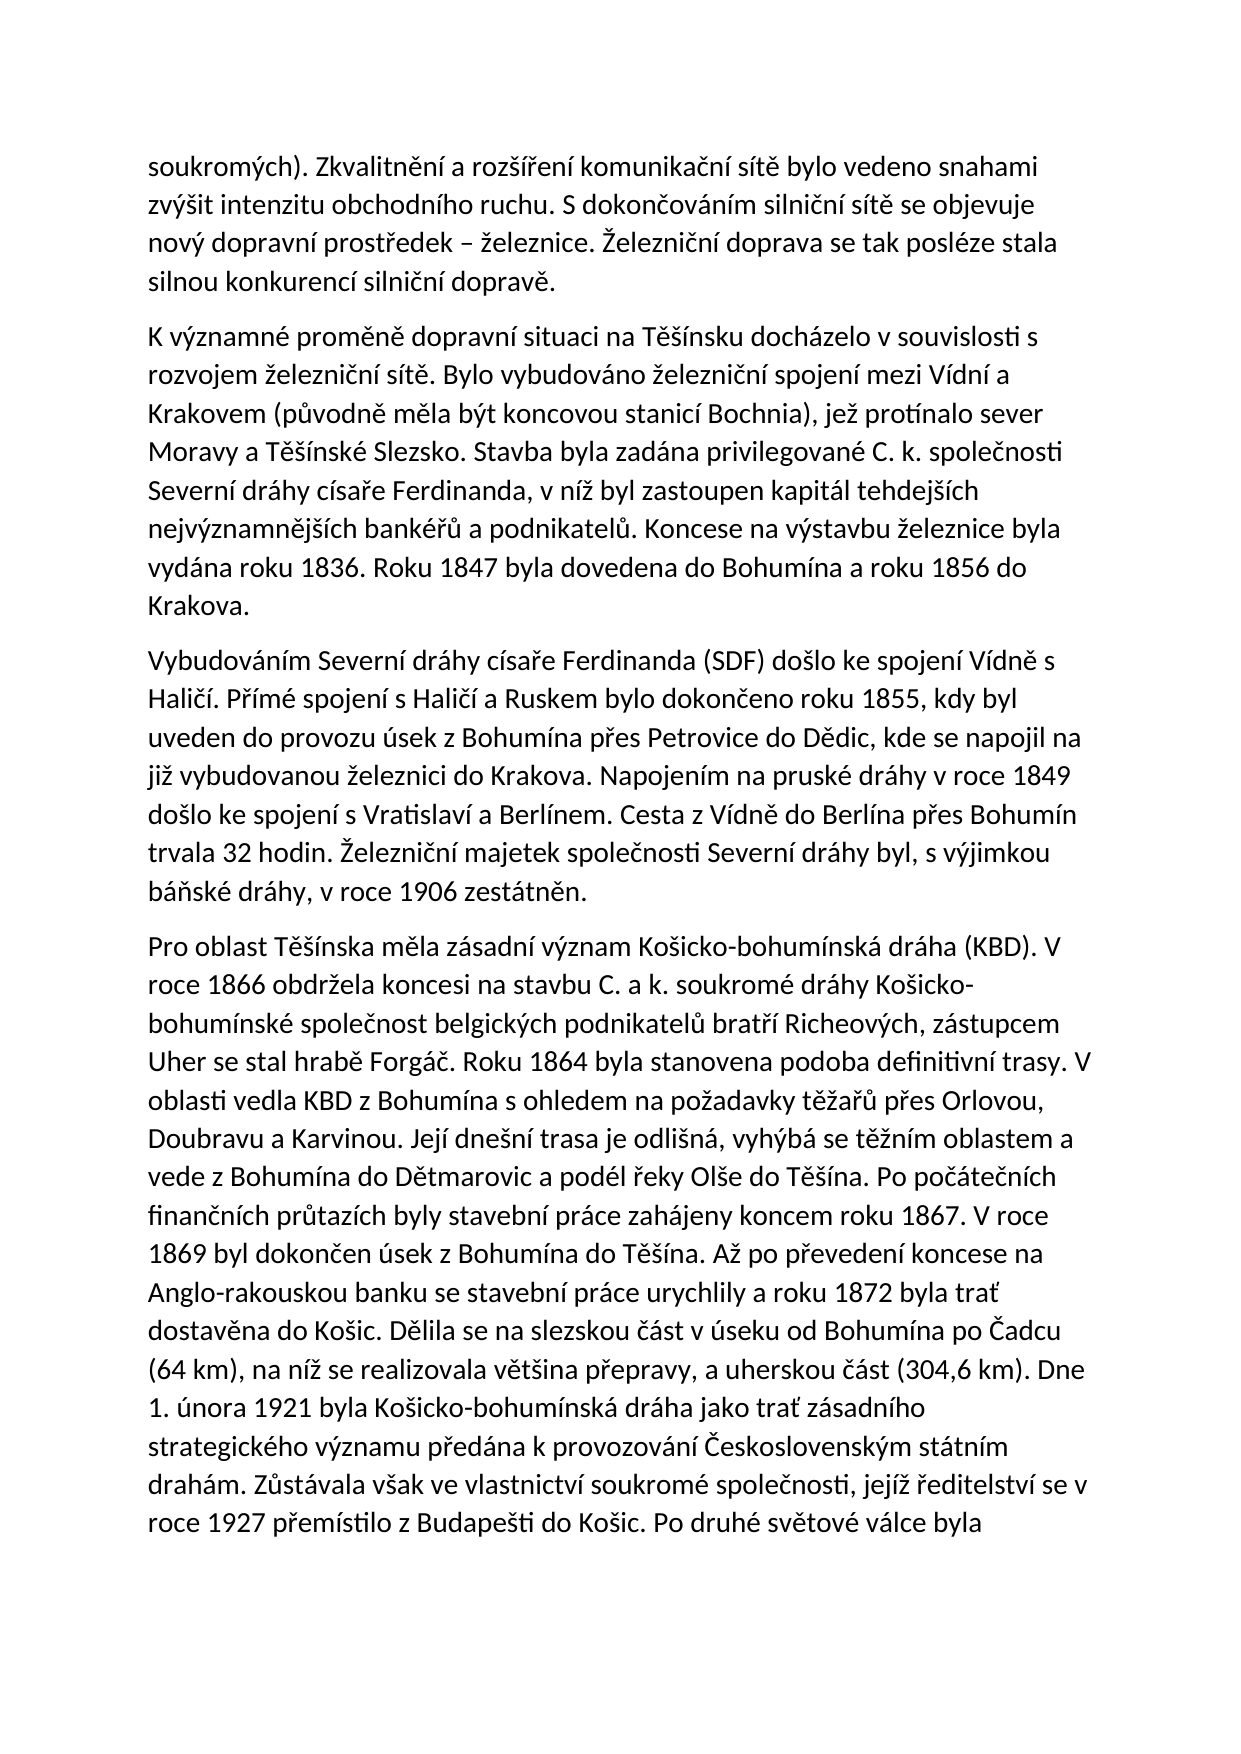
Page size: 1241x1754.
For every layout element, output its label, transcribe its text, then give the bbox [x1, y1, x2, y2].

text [148, 928, 1093, 1540]
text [148, 148, 1093, 298]
text K významné proměně dopravní situaci na Těšínsku docházelo v souvislosti s rozvojem železniční sítě. Bylo vybudováno železniční spojení mezi Vídní a Krakovem (původně měla být koncovou stanicí Bochnia), jež protínalo sever Moravy a Těšínské Slezsko. Stavba byla zadána privilegované C. k. společnosti Severní dráhy císaře Ferdinanda, v níž byl zastoupen kapitál tehdejších nejvýznamnějších bankéřů a podnikatelů. Koncese na výstavbu železnice byla vydána roku 1836. Roku 1847 byla dovedena do Bohumína a roku 1856 do Krakova. [148, 318, 1093, 623]
text Vybudováním Severní dráhy císaře Ferdinanda (SDF) došlo ke spojení Vídně s Haličí. Přímé spojení s Haličí a Ruskem bylo dokončeno roku 1855, kdy byl uveden do provozu úsek z Bohumína přes Petrovice do Dědic, kde se napojil na již vybudovanou železnici do Krakova. Napojením na pruské dráhy v roce 1849 došlo ke spojení s Vratislaví a Berlínem. Cesta z Vídně do Berlína přes Bohumín trvala 32 hodin. Železniční majetek společnosti Severní dráhy byl, s výjimkou báňské dráhy, v roce 1906 zestátněn. [148, 642, 1093, 908]
